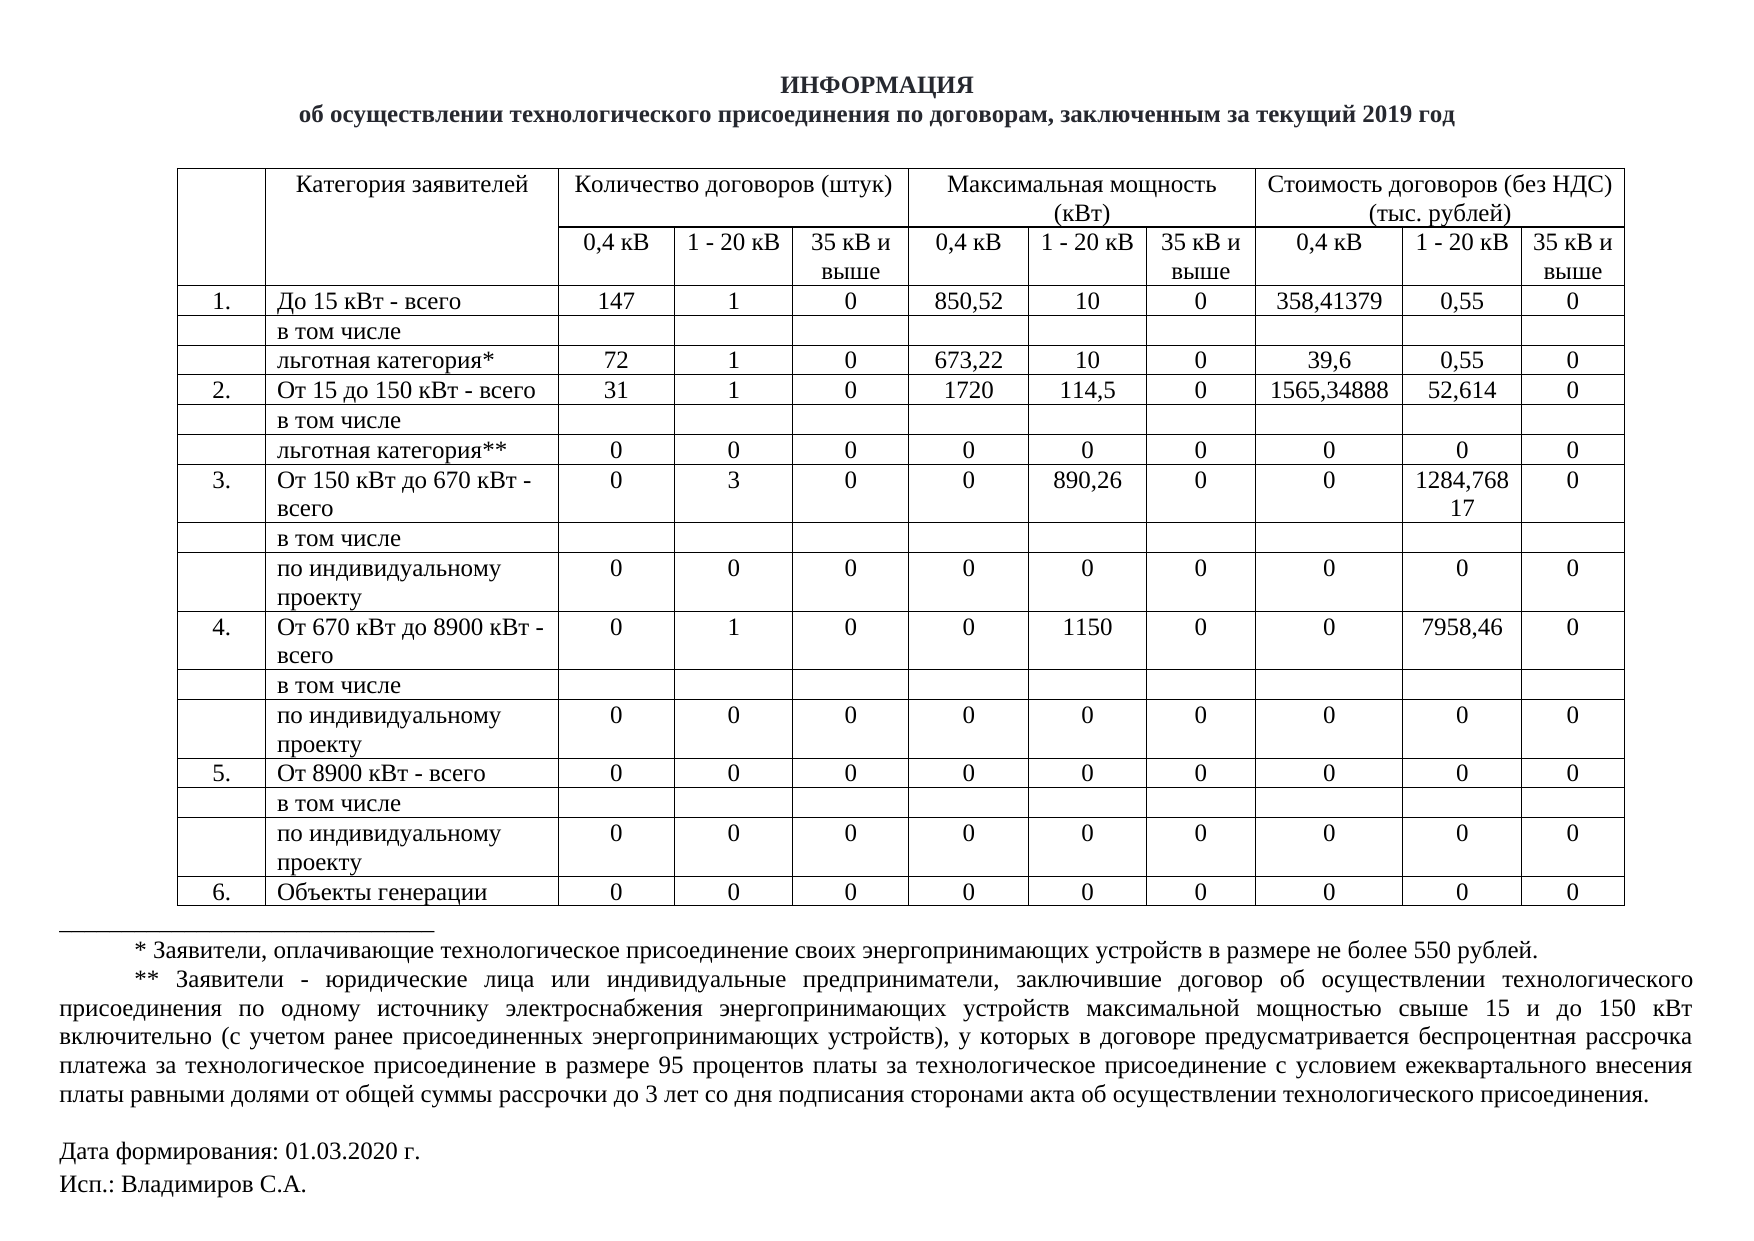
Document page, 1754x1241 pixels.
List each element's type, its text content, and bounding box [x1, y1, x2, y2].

table_cell 0 [1522, 465, 1624, 522]
table_cell 6. [178, 877, 265, 905]
table_cell [909, 316, 1028, 344]
table_cell 0,4 кВ [909, 228, 1028, 285]
table_cell 0 [1029, 553, 1146, 611]
table_cell 1 [675, 375, 792, 404]
table_cell льготная категория** [266, 435, 558, 464]
table_cell От 150 кВт до 670 кВт - всего [266, 465, 558, 522]
table_cell 0 [1147, 286, 1255, 315]
table_header [178, 169, 265, 285]
table_cell 0 [1522, 553, 1624, 611]
table_cell [1029, 316, 1146, 344]
table_cell 0 [1147, 759, 1255, 787]
table_cell [178, 316, 265, 344]
table_cell 1720 [909, 375, 1028, 404]
table_cell 0 [1522, 435, 1624, 464]
table_cell 0 [793, 346, 908, 374]
table_cell [178, 700, 265, 757]
table_cell 10 [1029, 286, 1146, 315]
table_cell Объекты генерации [266, 877, 558, 905]
table_cell [178, 553, 265, 611]
table_cell 0 [909, 759, 1028, 787]
table_cell 1565,34888 [1256, 375, 1402, 404]
table_cell [178, 523, 265, 552]
table_cell [178, 788, 265, 817]
table_cell [793, 316, 908, 344]
table_cell 0 [559, 612, 674, 669]
table_cell 0 [1403, 759, 1521, 787]
table_cell 0 [793, 877, 908, 905]
table_cell 0 [1147, 612, 1255, 669]
table_cell 0 [793, 465, 908, 522]
table_cell по индивидуальному проекту [266, 700, 558, 757]
table_cell 0 [793, 286, 908, 315]
table_cell [675, 523, 792, 552]
table_cell [559, 523, 674, 552]
table_cell [1522, 316, 1624, 344]
table_cell [559, 670, 674, 699]
table_cell 0 [1029, 435, 1146, 464]
table_cell 0 [793, 700, 908, 757]
table_header Категория заявителей [266, 169, 558, 285]
table_cell 0 [793, 435, 908, 464]
table_cell 0 [1256, 759, 1402, 787]
table_cell 0 [1256, 465, 1402, 522]
table_cell 890,26 [1029, 465, 1146, 522]
table_cell 0 [909, 818, 1028, 876]
table_cell [559, 405, 674, 434]
table_cell в том числе [266, 316, 558, 344]
text ** Заявители - юридические лица или индивидуальные предприниматели, заключившие договор об осуществлении технологического присоединения по одному источнику электроснабжения энергопринимающих устройств максимальной мощностью свыше 15 и до 150 кВт включительно (с учетом ранее присоединенных энергопринимающих устройств), у которых в договоре предусматривается беспроцентная рассрочка платежа за технологическое присоединение в размере 95 процентов платы за технологическое присоединение с условием ежеквартального внесения платы равными долями от общей суммы рассрочки до 3 лет со дня подписания сторонами акта об осуществлении технологического присоединения. [59, 964, 1695, 1108]
table_cell [178, 670, 265, 699]
text Исп.: Владимиров С.А. [59, 1169, 1695, 1198]
table_cell [793, 523, 908, 552]
table_cell [1147, 788, 1255, 817]
table_cell [559, 788, 674, 817]
table_cell 0 [675, 700, 792, 757]
table_cell 31 [559, 375, 674, 404]
table_header Количество договоров (штук) [559, 169, 908, 226]
table_cell 0 [1403, 877, 1521, 905]
table_cell [1256, 316, 1402, 344]
table_cell 0 [793, 612, 908, 669]
table_cell 0 [1256, 877, 1402, 905]
table_cell [178, 405, 265, 434]
text Дата формирования: 01.03.2020 г. [59, 1136, 1695, 1165]
table_cell [1522, 405, 1624, 434]
table_cell [1403, 316, 1521, 344]
table_cell 7958,46 [1403, 612, 1521, 669]
table_cell [675, 405, 792, 434]
table_cell 0 [1029, 759, 1146, 787]
table_cell 0 [1522, 700, 1624, 757]
table_cell 0 [675, 759, 792, 787]
table_cell 0 [1256, 818, 1402, 876]
table_cell 2. [178, 375, 265, 404]
table_cell 0 [1256, 553, 1402, 611]
table_cell 0 [1403, 700, 1521, 757]
table_cell 0 [1147, 700, 1255, 757]
table_cell [1256, 405, 1402, 434]
table_cell [1403, 670, 1521, 699]
table_cell [1147, 316, 1255, 344]
table_cell 1284,76817 [1403, 465, 1521, 522]
table_cell [1522, 670, 1624, 699]
table_cell 3. [178, 465, 265, 522]
table_cell 0,4 кВ [559, 228, 674, 285]
table_cell 147 [559, 286, 674, 315]
table_cell [1403, 405, 1521, 434]
table_cell 0 [793, 818, 908, 876]
table_cell 1 - 20 кВ [675, 228, 792, 285]
table_cell 3 [675, 465, 792, 522]
table_cell [909, 670, 1028, 699]
table_cell 0 [909, 877, 1028, 905]
table_cell 0 [1147, 346, 1255, 374]
table_cell 0 [559, 553, 674, 611]
table_cell 0 [909, 700, 1028, 757]
table_cell [793, 405, 908, 434]
table_cell 39,6 [1256, 346, 1402, 374]
table_cell До 15 кВт - всего [266, 286, 558, 315]
table_cell 0 [1256, 700, 1402, 757]
table_cell по индивидуальному проекту [266, 818, 558, 876]
table_cell 0 [1403, 818, 1521, 876]
table_cell 0 [1256, 612, 1402, 669]
table_cell 0 [559, 818, 674, 876]
table_cell [793, 788, 908, 817]
table_cell 0 [675, 435, 792, 464]
table_cell 0 [559, 877, 674, 905]
table_cell [1522, 788, 1624, 817]
table_cell [1147, 405, 1255, 434]
table_cell 0,55 [1403, 346, 1521, 374]
table_cell 5. [178, 759, 265, 787]
table_cell 0 [1256, 435, 1402, 464]
table_cell в том числе [266, 405, 558, 434]
table_cell 358,41379 [1256, 286, 1402, 315]
table_cell [1403, 523, 1521, 552]
table_cell в том числе [266, 788, 558, 817]
table_cell [793, 670, 908, 699]
table_cell 0 [559, 700, 674, 757]
table_cell 0 [1522, 346, 1624, 374]
table_cell 4. [178, 612, 265, 669]
table_cell 0 [1029, 818, 1146, 876]
table_cell 0 [909, 612, 1028, 669]
table_cell [675, 670, 792, 699]
table_cell 1. [178, 286, 265, 315]
table_cell [1403, 788, 1521, 817]
table_cell 52,614 [1403, 375, 1521, 404]
table_cell по индивидуальному проекту [266, 553, 558, 611]
table_cell [1147, 670, 1255, 699]
text * Заявители, оплачивающие технологическое присоединение своих энергопринимающих устройств в размере не более 550 рублей. [59, 935, 1695, 964]
table_cell 0,4 кВ [1256, 228, 1402, 285]
table_cell 72 [559, 346, 674, 374]
table_cell [909, 523, 1028, 552]
table_cell 0 [1403, 435, 1521, 464]
table_cell 35 кВ и выше [1147, 228, 1255, 285]
table_cell в том числе [266, 523, 558, 552]
table_cell 0 [1522, 375, 1624, 404]
table_cell 0 [1147, 877, 1255, 905]
table_cell 0 [1522, 286, 1624, 315]
table_cell 0 [793, 375, 908, 404]
table_cell 10 [1029, 346, 1146, 374]
table_cell [178, 346, 265, 374]
table_cell 0 [1403, 553, 1521, 611]
table_cell 0 [1147, 435, 1255, 464]
table_cell 1 [675, 612, 792, 669]
table_cell 0 [1522, 818, 1624, 876]
table_cell 0 [1147, 553, 1255, 611]
table_cell [178, 818, 265, 876]
table_cell [1147, 523, 1255, 552]
table_cell 1150 [1029, 612, 1146, 669]
table_cell 0 [793, 553, 908, 611]
table_cell [559, 316, 674, 344]
table_cell 0 [675, 818, 792, 876]
text ИНФОРМАЦИЯ об осуществлении технологического присоединения по договорам, заключенным за текущий 2019 год [59, 70, 1695, 128]
table_cell 0 [1029, 700, 1146, 757]
table_cell 0 [559, 465, 674, 522]
table_cell 0 [675, 877, 792, 905]
table_header Стоимость договоров (без НДС) (тыс. рублей) [1256, 169, 1624, 226]
table_cell [1256, 523, 1402, 552]
table_cell [675, 316, 792, 344]
table_cell 0 [909, 465, 1028, 522]
table_cell 0 [1147, 818, 1255, 876]
table_cell 0 [1147, 375, 1255, 404]
table_cell [1029, 405, 1146, 434]
table_cell От 15 до 150 кВт - всего [266, 375, 558, 404]
table_cell [1522, 523, 1624, 552]
table_cell 0 [559, 435, 674, 464]
table_cell 673,22 [909, 346, 1028, 374]
table_cell 35 кВ и выше [793, 228, 908, 285]
table_cell 35 кВ и выше [1522, 228, 1624, 285]
table_cell [909, 405, 1028, 434]
table_cell 0 [909, 553, 1028, 611]
table_cell 0 [675, 553, 792, 611]
table_cell 0 [909, 435, 1028, 464]
table_cell [1029, 670, 1146, 699]
table_cell 1 [675, 346, 792, 374]
table_header Максимальная мощность (кВт) [909, 169, 1255, 226]
table_cell в том числе [266, 670, 558, 699]
table_cell 0 [1522, 759, 1624, 787]
text ______________________________ [59, 906, 1695, 935]
table_cell [1256, 670, 1402, 699]
table_cell 114,5 [1029, 375, 1146, 404]
table_cell 1 - 20 кВ [1029, 228, 1146, 285]
table_cell 0,55 [1403, 286, 1521, 315]
table_cell [178, 435, 265, 464]
table_cell [1256, 788, 1402, 817]
table_cell От 8900 кВт - всего [266, 759, 558, 787]
table_cell 0 [1522, 612, 1624, 669]
table_cell 0 [1522, 877, 1624, 905]
table_cell льготная категория* [266, 346, 558, 374]
table_cell [1029, 523, 1146, 552]
table_cell 850,52 [909, 286, 1028, 315]
table_cell [909, 788, 1028, 817]
table_cell 0 [793, 759, 908, 787]
table_cell 1 [675, 286, 792, 315]
table_cell 1 - 20 кВ [1403, 228, 1521, 285]
table_cell [1029, 788, 1146, 817]
table_cell 0 [1147, 465, 1255, 522]
table_cell От 670 кВт до 8900 кВт - всего [266, 612, 558, 669]
table_cell 0 [1029, 877, 1146, 905]
table_cell [675, 788, 792, 817]
table_cell 0 [559, 759, 674, 787]
